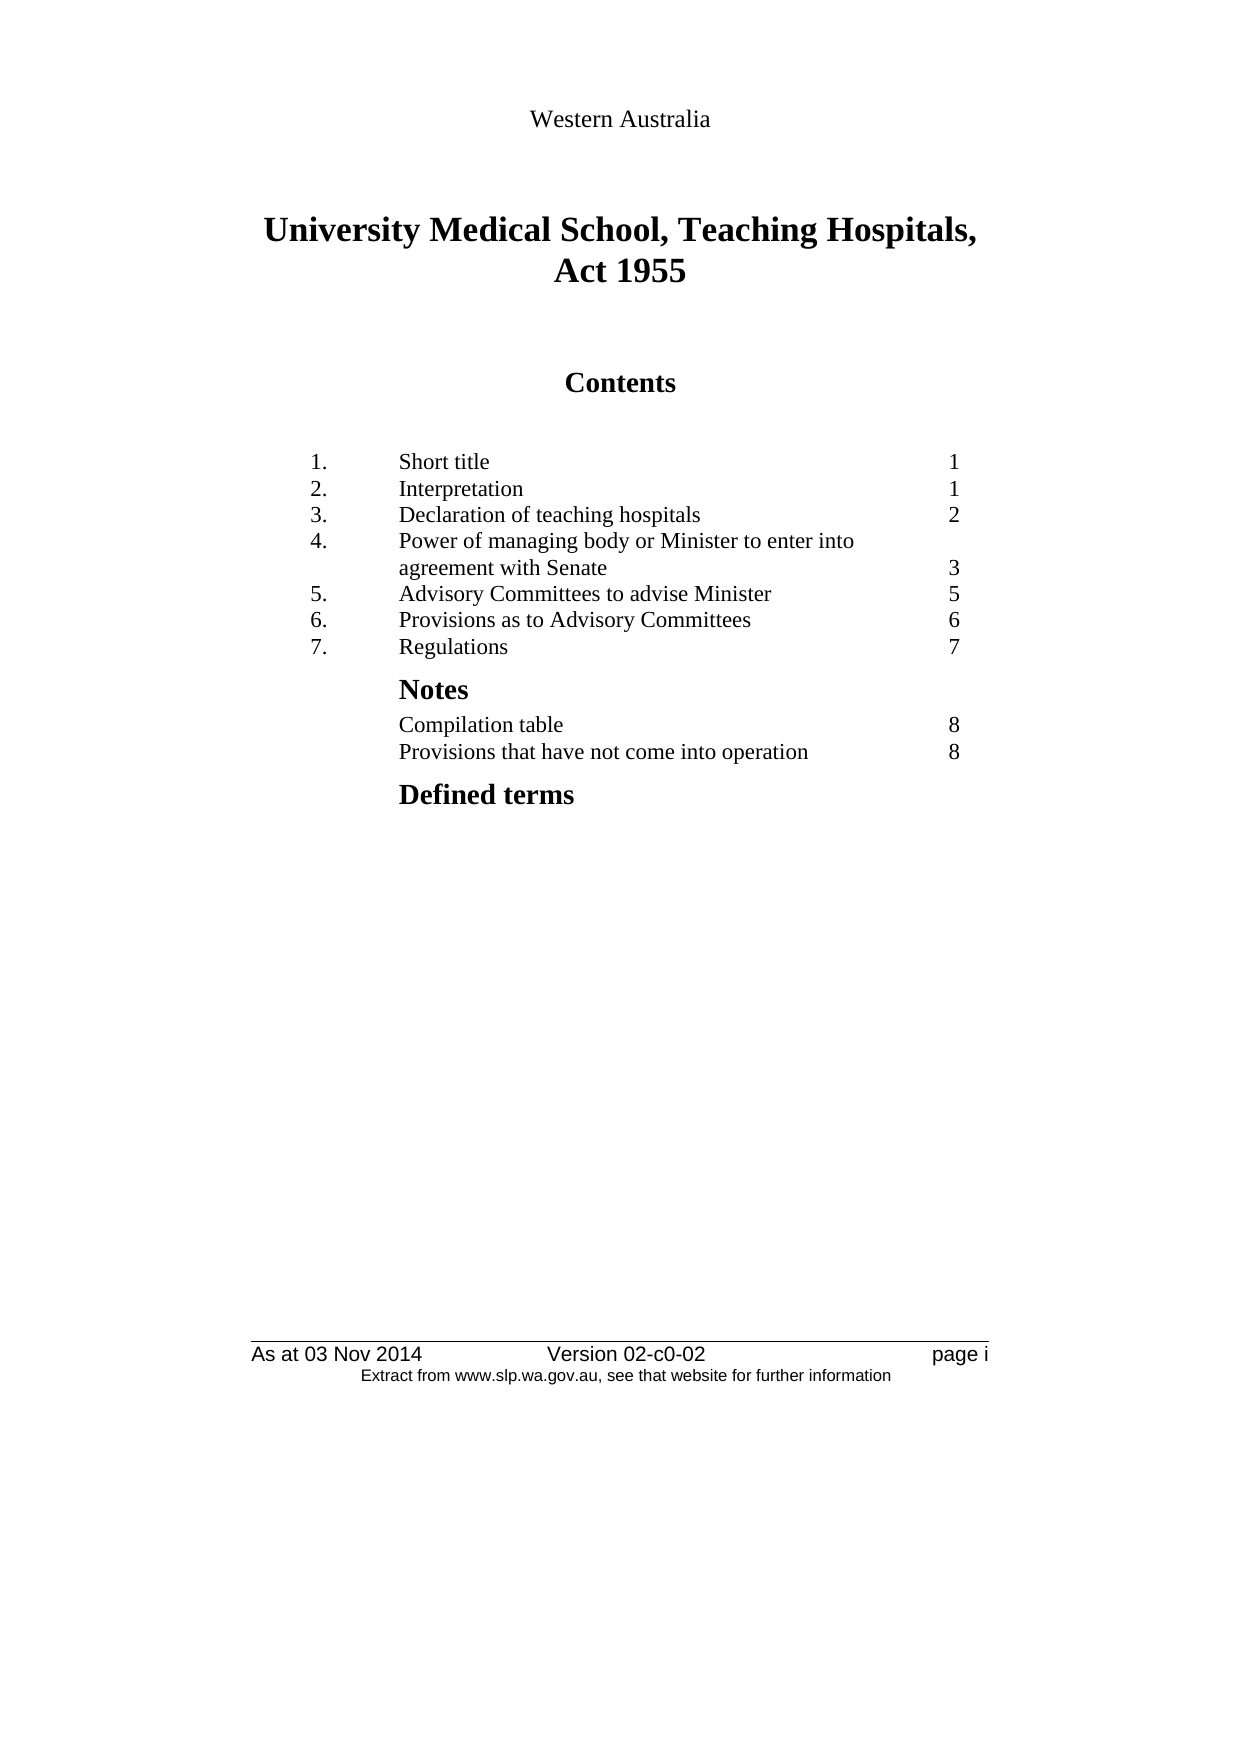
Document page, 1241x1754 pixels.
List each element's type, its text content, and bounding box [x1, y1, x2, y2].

text Compilation table 8 [310, 712, 871, 738]
text 5. Advisory Committees to advise Minister 5 [310, 580, 871, 607]
text 7. Regulations 7 [310, 633, 871, 659]
text University Medical School, Teaching Hospitals, Act 1955 [251, 208, 989, 290]
text Contents [491, 365, 749, 398]
text 3. Declaration of teaching hospitals 2 [310, 501, 871, 527]
text 2. Interpretation 1 [310, 475, 871, 501]
text 1. Short title 1 [310, 448, 871, 475]
text 4. Power of managing body or Minister to enter into agreement with Senate 3 [310, 527, 871, 580]
text 6. Provisions as to Advisory Committees 6 [310, 607, 871, 633]
text Defined terms [399, 777, 871, 810]
text Provisions that have not come into operation 8 [310, 738, 871, 764]
text Western Australia [251, 104, 989, 133]
text Notes [399, 672, 871, 705]
